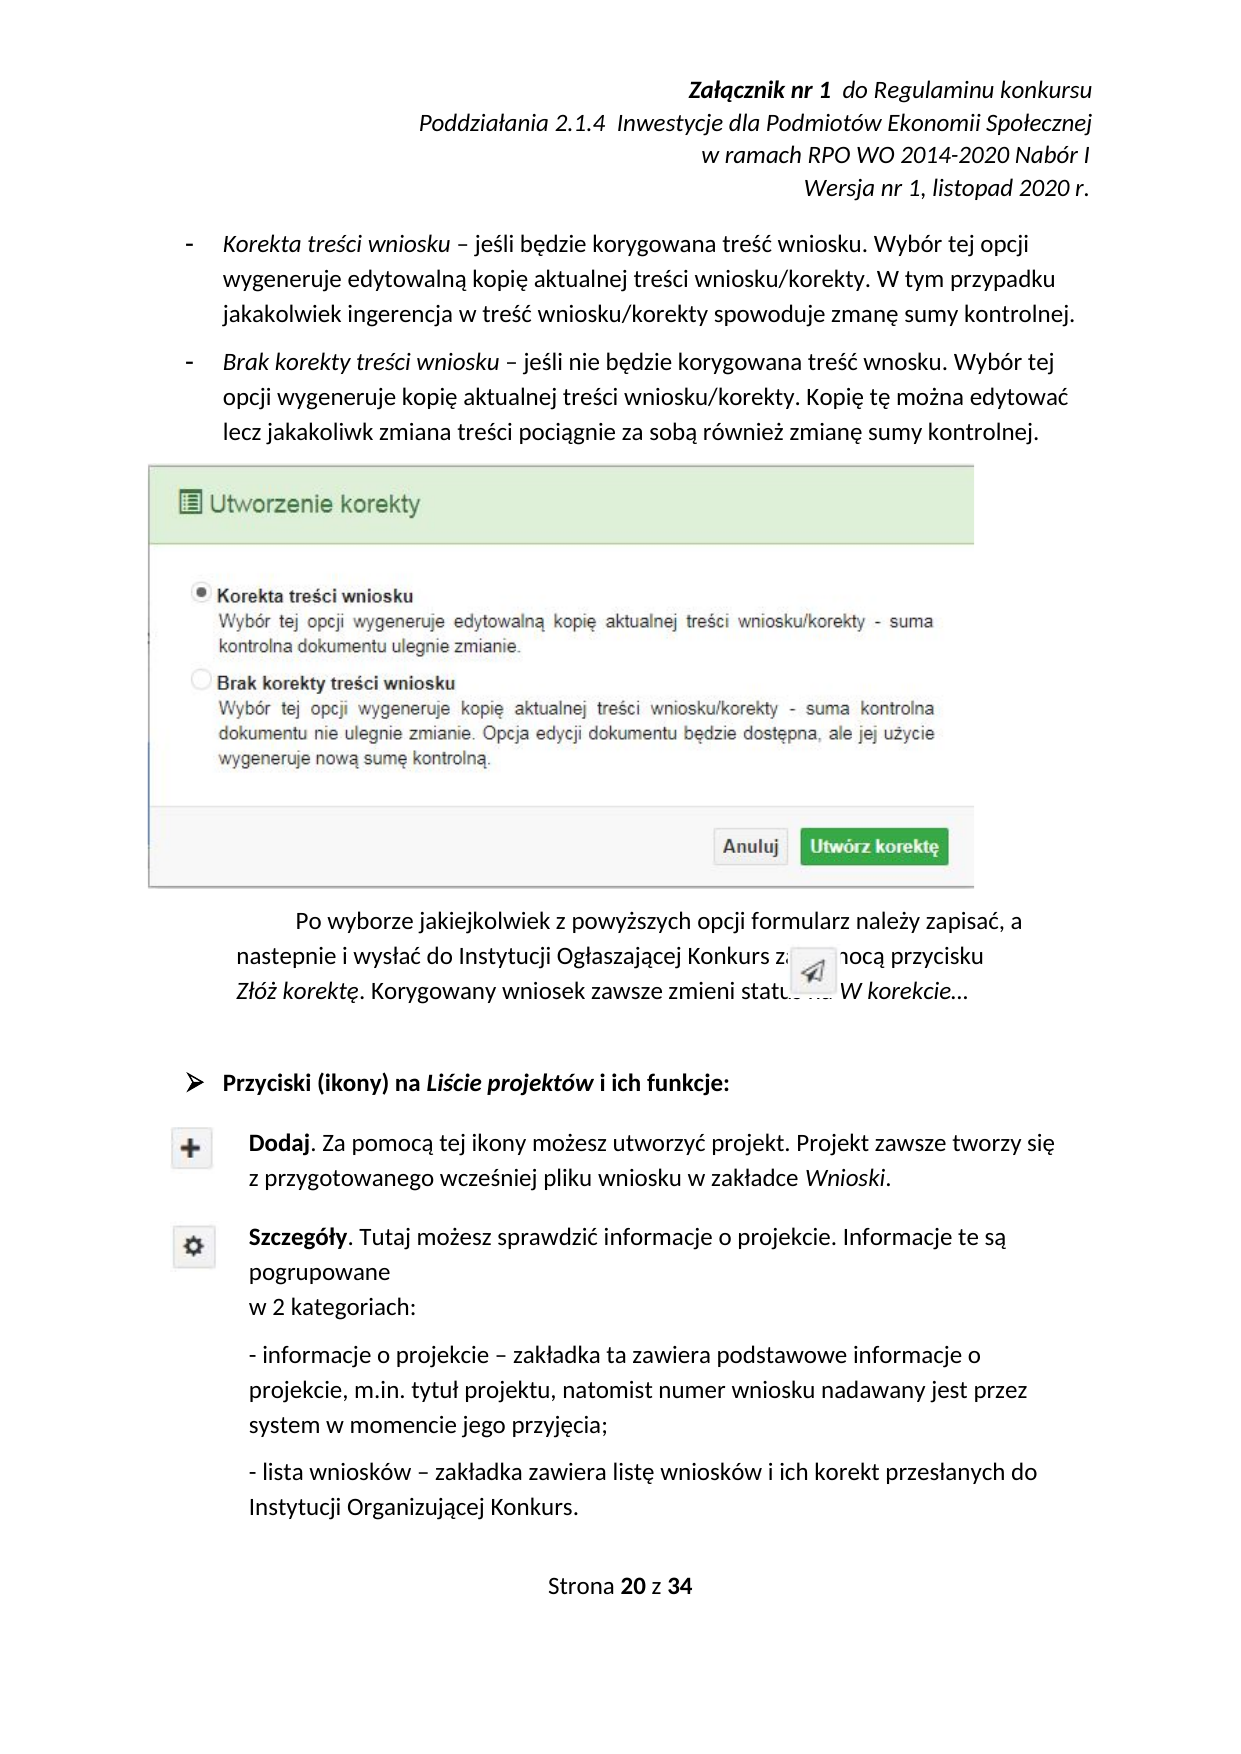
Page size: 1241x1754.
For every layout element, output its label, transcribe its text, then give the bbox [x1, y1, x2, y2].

picture [170, 1127, 216, 1174]
text Po wyborze jakiejkolwiek z powyższych opcji formularz należy zapisać, a nastepnie i wysłać do Instytucji Ogłaszającej Konkurs za pomocą przycisku Złóż korektę. Korygowany wniosek zawsze zmieni status na W korekcie… [236, 905, 1093, 1005]
table_cell [159, 1209, 237, 1538]
list Przyciski (ikony) na Liście projektów i ich funkcje: [185, 1067, 1093, 1097]
picture [787, 944, 841, 998]
table_header [159, 1115, 237, 1209]
table_header Dodaj. Za pomocą tej ikony możesz utworzyć projekt. Projekt zawsze tworzy się z przygotowanego wcześniej pliku wniosku w zakładce Wnioski. [238, 1115, 1093, 1209]
picture [170, 1221, 220, 1272]
picture [147, 463, 975, 889]
table_cell Szczegóły. Tutaj możesz sprawdzić informacje o projekcie. Informacje te są pogrupowane w 2 kategoriach: - informacje o projekcie – zakładka ta zawiera podstawowe informacje o projekcie, m.in. tytuł projektu, natomist numer wniosku nadawany jest przez system w momencie jego przyjęcia; - lista wniosków – zakładka zawiera listę wniosków i ich korekt przesłanych do Instytucji Organizującej Konkurs. [238, 1209, 1093, 1538]
list Brak korekty treści wniosku – jeśli nie będzie korygowana treść wnosku. Wybór tej opcji wygeneruje kopię aktualnej treści wniosku/korekty. Kopię tę można edytować lecz jakakoliwk zmiana treści pociągnie za sobą również zmianę sumy kontrolnej. [185, 346, 1093, 446]
list Korekta treści wniosku – jeśli będzie korygowana treść wniosku. Wybór tej opcji wygeneruje edytowalną kopię aktualnej treści wniosku/korekty. W tym przypadku jakakolwiek ingerencja w treść wniosku/korekty spowoduje zmanę sumy kontrolnej. [185, 228, 1093, 329]
